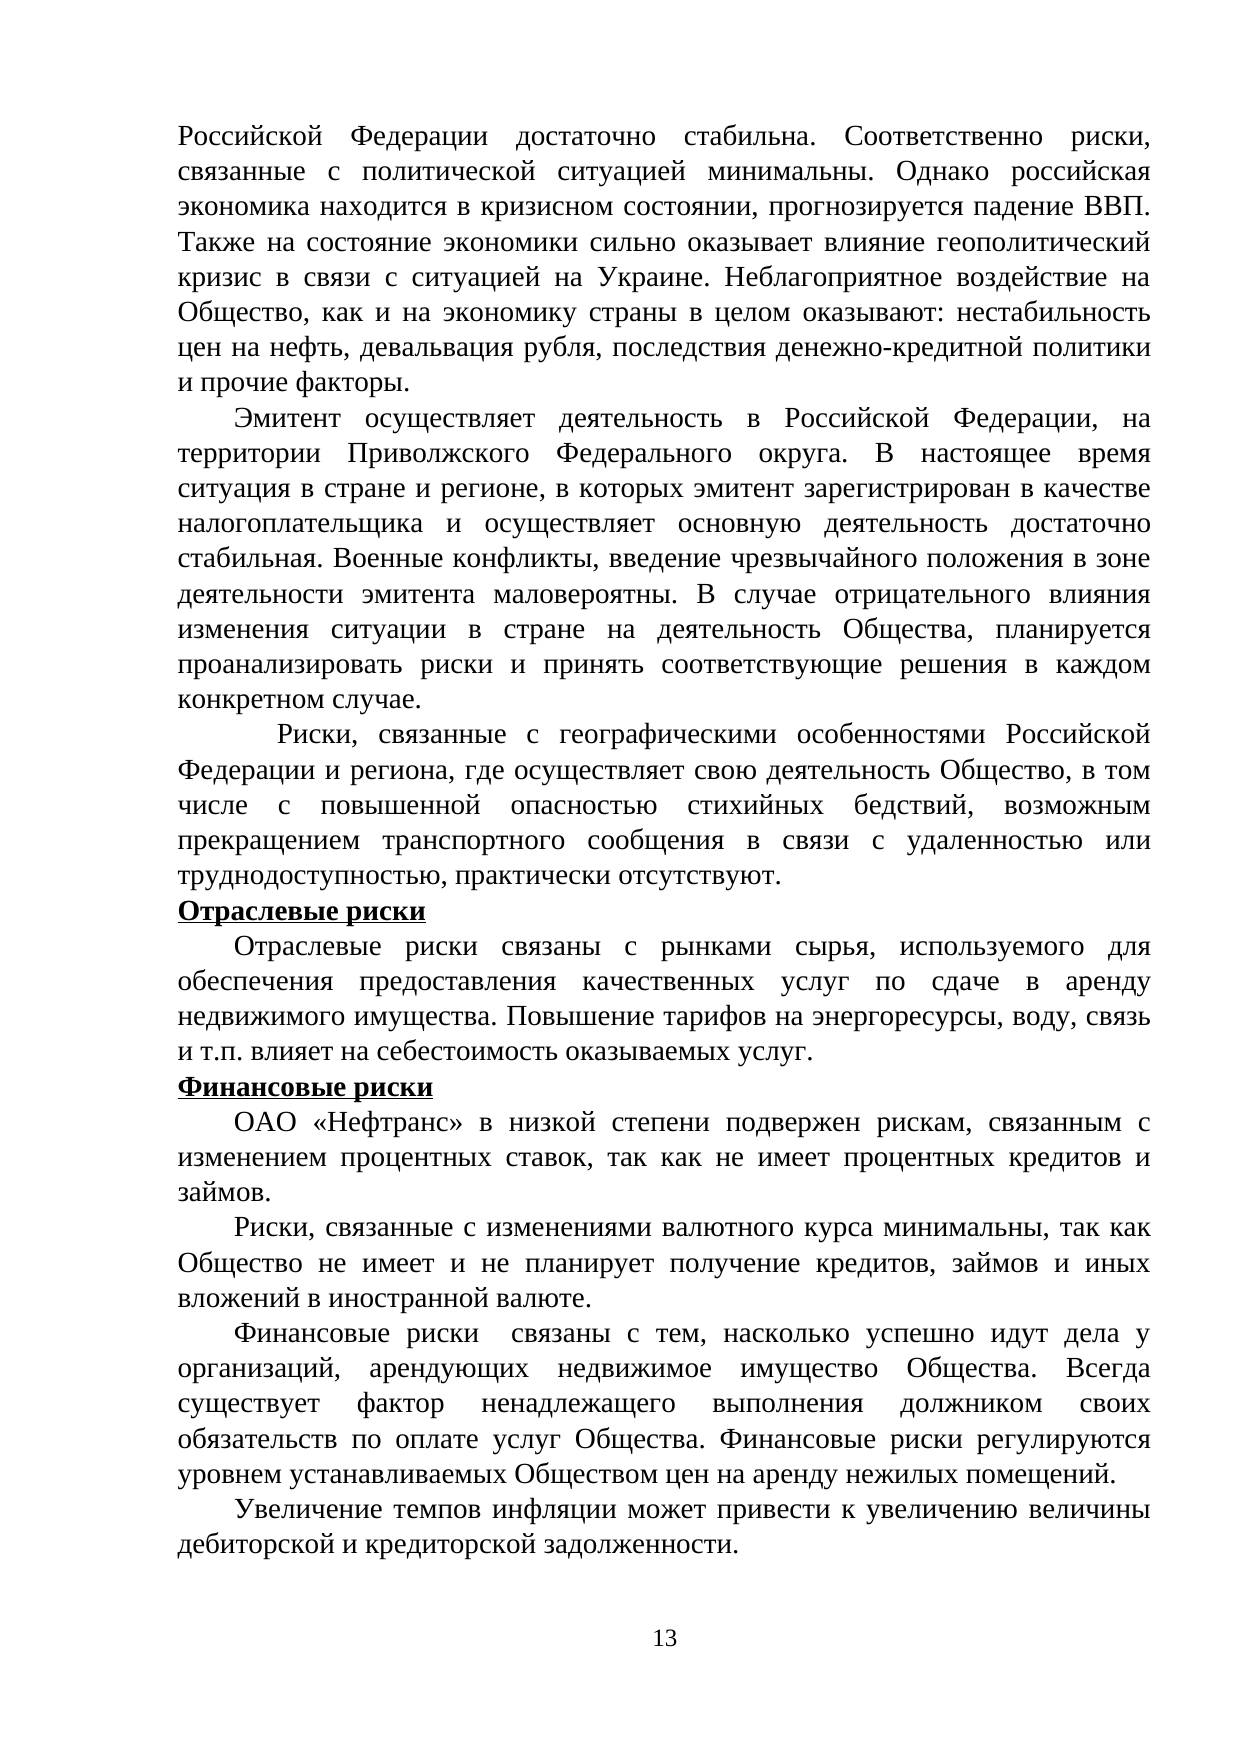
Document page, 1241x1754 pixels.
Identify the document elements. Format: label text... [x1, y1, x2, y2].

text Увеличение темпов инфляции может привести к увеличению величины дебиторской и кредиторской задолженности. [177, 1491, 1152, 1560]
text ОАО «Нефтранс» в низкой степени подвержен рискам, связанным с изменением процентных ставок, так как не имеет процентных кредитов и займов. [177, 1104, 1152, 1208]
text Отраслевые риски [177, 893, 1152, 926]
text Эмитент осуществляет деятельность в Российской Федерации, на территории Приволжского Федерального округа. В настоящее время ситуация в стране и регионе, в которых эмитент зарегистрирован в качестве налогоплательщика и осуществляет основную деятельность достаточно стабильная. Военные конфликты, введение чрезвычайного положения в зоне деятельности эмитента маловероятны. В случае отрицательного влияния изменения ситуации в стране на деятельность Общества, планируется проанализировать риски и принять соответствующие решения в каждом конкретном случае. [177, 400, 1152, 715]
text Риски, связанные с географическими особенностями Российской Федерации и региона, где осуществляет свою деятельность Общество, в том числе с повышенной опасностью стихийных бедствий, возможным прекращением транспортного сообщения в связи с удаленностью или труднодоступностью, практически отсутствуют. [177, 717, 1152, 891]
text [177, 118, 1152, 398]
text Отраслевые риски связаны с рынками сырья, используемого для обеспечения предоставления качественных услуг по сдаче в аренду недвижимого имущества. Повышение тарифов на энергоресурсы, воду, связь и т.п. влияет на себестоимость оказываемых услуг. [177, 928, 1152, 1067]
text Финансовые риски связаны с тем, насколько успешно идут дела у организаций, арендующих недвижимое имущество Общества. Всегда существует фактор ненадлежащего выполнения должником своих обязательств по оплате услуг Общества. Финансовые риски регулируются уровнем устанавливаемых Обществом цен на аренду нежилых помещений. [177, 1315, 1152, 1489]
text Риски, связанные с изменениями валютного курса минимальны, так как Общество не имеет и не планирует получение кредитов, займов и иных вложений в иностранной валюте. [177, 1209, 1152, 1313]
text Финансовые риски [177, 1069, 1152, 1102]
